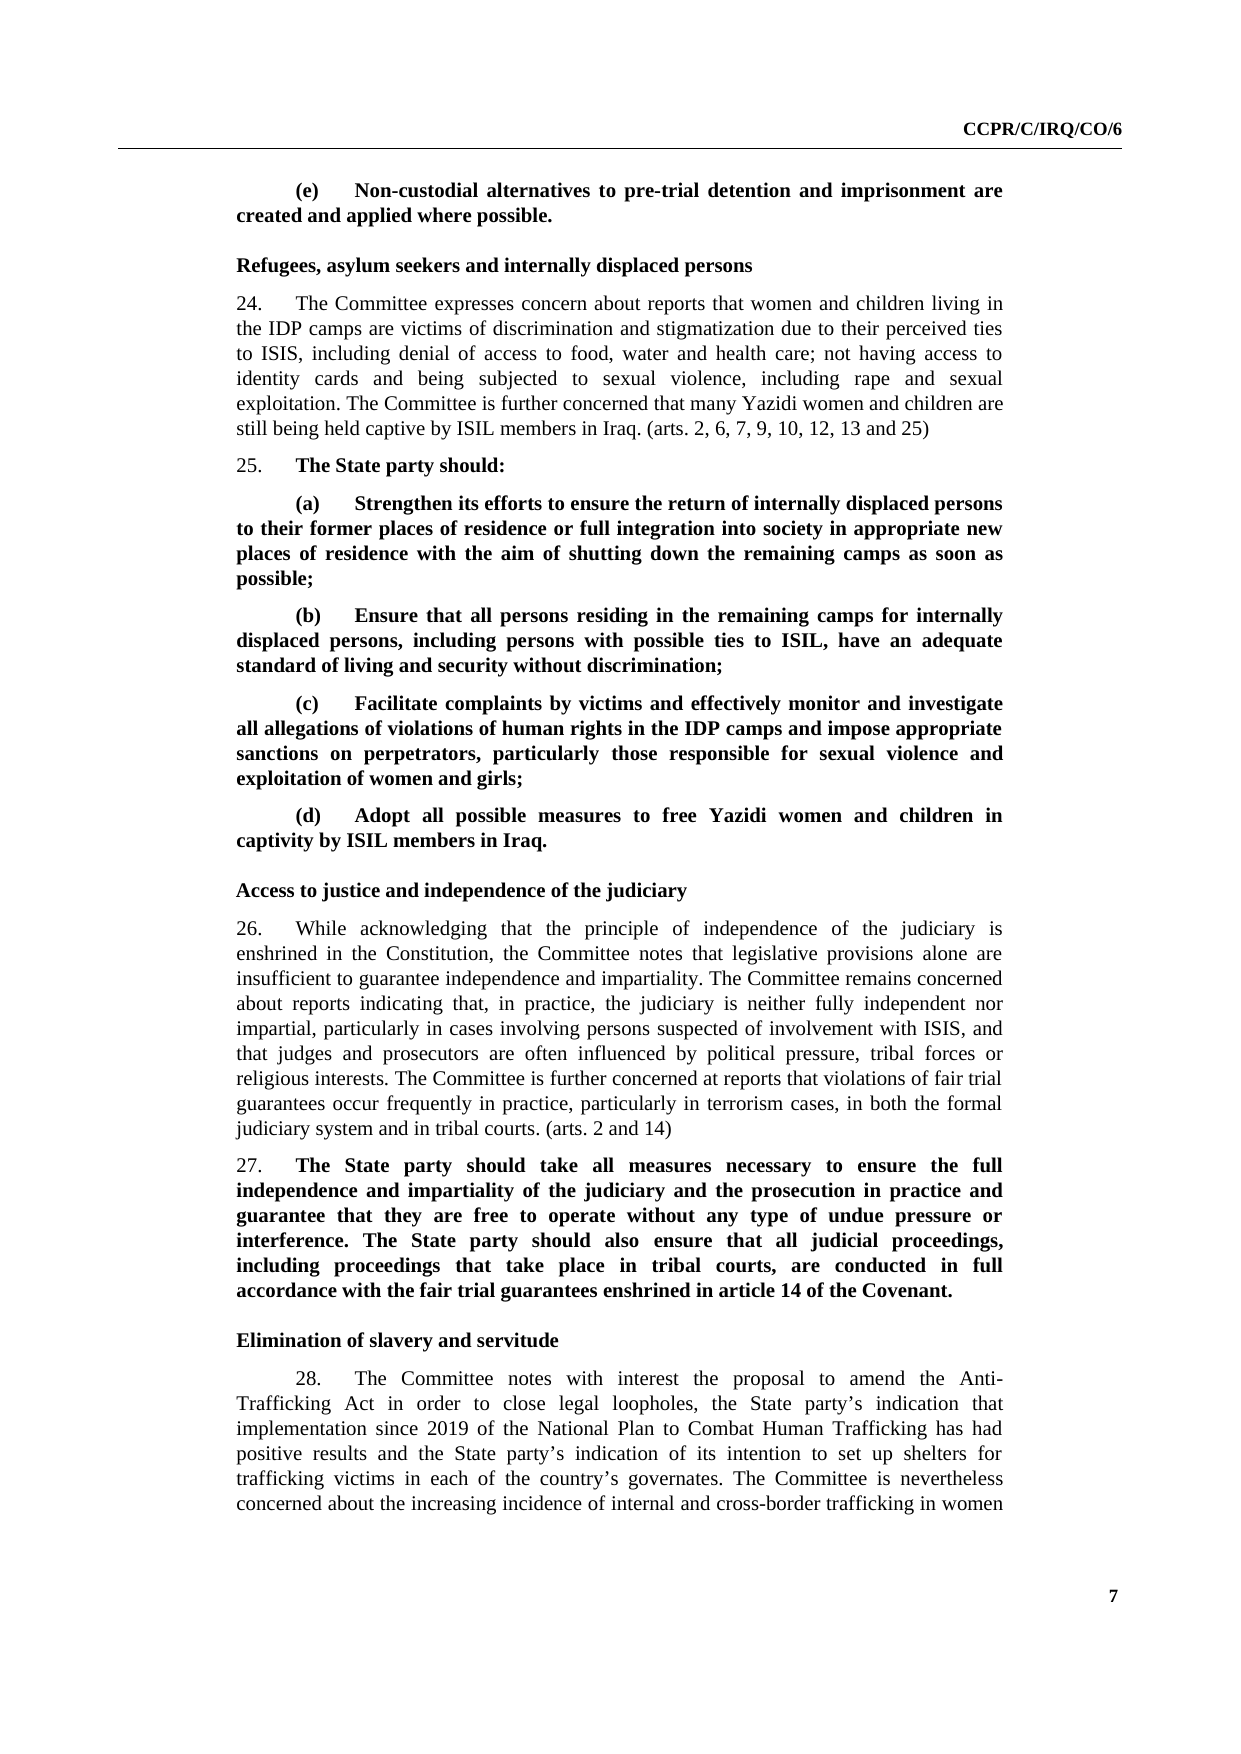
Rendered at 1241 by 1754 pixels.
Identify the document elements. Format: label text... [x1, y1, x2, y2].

text Access to justice and independence of the judiciary [236, 877, 1004, 902]
text 27. The State party should take all measures necessary to ensure the full independence and impartiality of the judiciary and the prosecution in practice and guarantee that they are free to operate without any type of undue pressure or interference. The State party should also ensure that all judicial proceedings, including proceedings that take place in tribal courts, are conducted in full accordance with the fair trial guarantees enshrined in article 14 of the Covenant. [236, 1152, 1004, 1302]
text Refugees, asylum seekers and internally displaced persons [236, 252, 1004, 277]
text (d) Adopt all possible measures to free Yazidi women and children in captivity by ISIL members in Iraq. [236, 802, 1004, 852]
text (c) Facilitate complaints by victims and effectively monitor and investigate all allegations of violations of human rights in the IDP camps and impose appropriate sanctions on perpetrators, particularly those responsible for sexual violence and exploitation of women and girls; [236, 690, 1004, 790]
text Elimination of slavery and servitude [118, 1327, 1004, 1352]
text 24. The Committee expresses concern about reports that women and children living in the IDP camps are victims of discrimination and stigmatization due to their perceived ties to ISIS, including denial of access to food, water and health care; not having access to identity cards and being subjected to sexual violence, including rape and sexual exploitation. The Committee is further concerned that many Yazidi women and children are still being held captive by ISIL members in Iraq. (arts. 2, 6, 7, 9, 10, 12, 13 and 25) [236, 290, 1004, 440]
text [236, 1365, 1004, 1515]
text (b) Ensure that all persons residing in the remaining camps for internally displaced persons, including persons with possible ties to ISIL, have an adequate standard of living and security without discrimination; [236, 602, 1004, 677]
text (e) Non-custodial alternatives to pre-trial detention and imprisonment are created and applied where possible. [236, 177, 1004, 227]
text 25. The State party should: [236, 452, 1004, 477]
text 26. While acknowledging that the principle of independence of the judiciary is enshrined in the Constitution, the Committee notes that legislative provisions alone are insufficient to guarantee independence and impartiality. The Committee remains concerned about reports indicating that, in practice, the judiciary is neither fully independent nor impartial, particularly in cases involving persons suspected of involvement with ISIS, and that judges and prosecutors are often influenced by political pressure, tribal forces or religious interests. The Committee is further concerned at reports that violations of fair trial guarantees occur frequently in practice, particularly in terrorism cases, in both the formal judiciary system and in tribal courts. (arts. 2 and 14) [236, 915, 1004, 1140]
text (a) Strengthen its efforts to ensure the return of internally displaced persons to their former places of residence or full integration into society in appropriate new places of residence with the aim of shutting down the remaining camps as soon as possible; [236, 490, 1004, 590]
